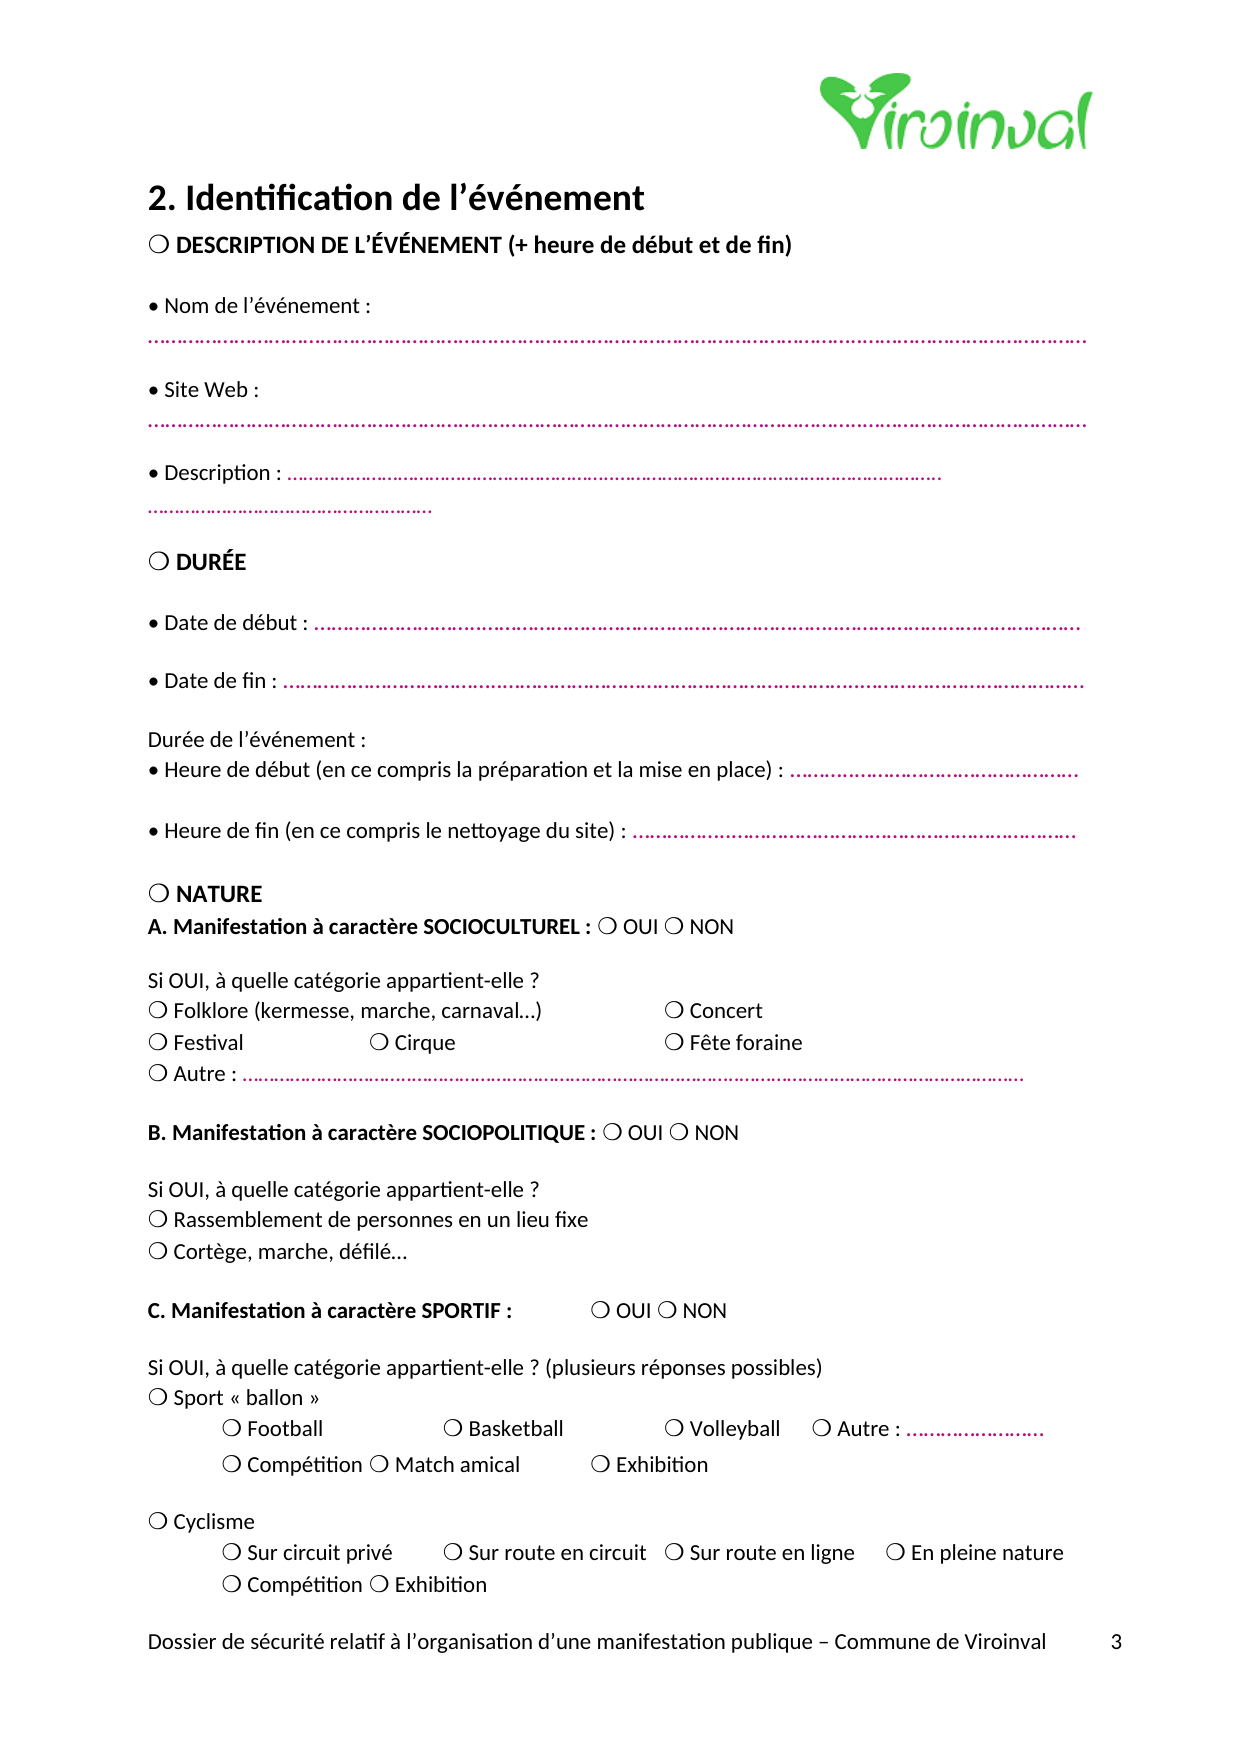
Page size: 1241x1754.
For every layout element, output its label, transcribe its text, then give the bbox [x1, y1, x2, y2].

text • Date de début : ………………………..……………………………………………………..…………………………………… [148, 606, 1122, 636]
text ❍ Cyclisme [148, 1505, 1122, 1536]
text A. Manifestation à caractère SOCIOCULTUREL : ❍ OUI ❍ NON [148, 909, 1122, 941]
text ❍ Folklore (kermesse, marche, carnaval…) ❍ Concert [148, 994, 1122, 1026]
text B. Manifestation à caractère SOCIOPOLITIQUE : ❍ OUI ❍ NON [148, 1116, 1122, 1147]
text ❍ Autre : …………………………..……………………………………………………..……………………………………………… [148, 1057, 1122, 1088]
picture [820, 73, 1093, 149]
text ❍ Sport « ballon » [148, 1381, 1122, 1412]
text • Nom de l’événement : [148, 291, 1122, 319]
text ❍ Cortège, marche, défilé… [148, 1234, 1122, 1266]
text • Heure de fin (en ce compris le nettoyage du site) : ……………..…………………………………………………… [148, 814, 1122, 845]
text ❍ DESCRIPTION DE L’ÉVÉNEMENT (+ heure de début et de fin) [148, 226, 1122, 260]
text C. Manifestation à caractère SPORTIF : ❍ OUI ❍ NON [148, 1294, 1122, 1325]
text ❍ DURÉE [148, 544, 1122, 578]
text • Date de fin : ………………………………..……………………………………………………..………………………………… [148, 664, 1122, 695]
text ❍ Festival ❍ Cirque ❍ Fête foraine [148, 1026, 1122, 1057]
text ❍ NATURE [148, 876, 1122, 909]
text Durée de l’événement : [148, 725, 1122, 753]
text Si OUI, à quelle catégorie appartient-elle ? [148, 1175, 1122, 1203]
text • Site Web : [148, 375, 1122, 403]
text ……………………………………………………..……………………………………………………..………………………………… [148, 403, 1122, 433]
text ❍ Compétition ❍ Exhibition [148, 1568, 1122, 1599]
text • Description : ……………………………………………………..……………………………………………………..……………………………………………… [148, 458, 1122, 519]
text ❍ Sur circuit privé ❍ Sur route en circuit ❍ Sur route en ligne ❍ En pleine nature [148, 1536, 1122, 1568]
text • Heure de début (en ce compris la préparation et la mise en place) : ………..………………………………… [148, 753, 1122, 784]
text ❍ Rassemblement de personnes en un lieu fixe [148, 1203, 1122, 1234]
text Si OUI, à quelle catégorie appartient-elle ? [148, 966, 1122, 994]
text ……………………………………………………..……………………………………………………..………………………………… [148, 319, 1122, 349]
text Si OUI, à quelle catégorie appartient-elle ? (plusieurs réponses possibles) [148, 1353, 1122, 1381]
subtitle 2. Identification de l’événement [148, 173, 1122, 219]
text ❍ Football ❍ Basketball ❍ Volleyball ❍ Autre : …………………… ❍ Compétition ❍ Match amical ❍ Exhibition [148, 1412, 1122, 1479]
